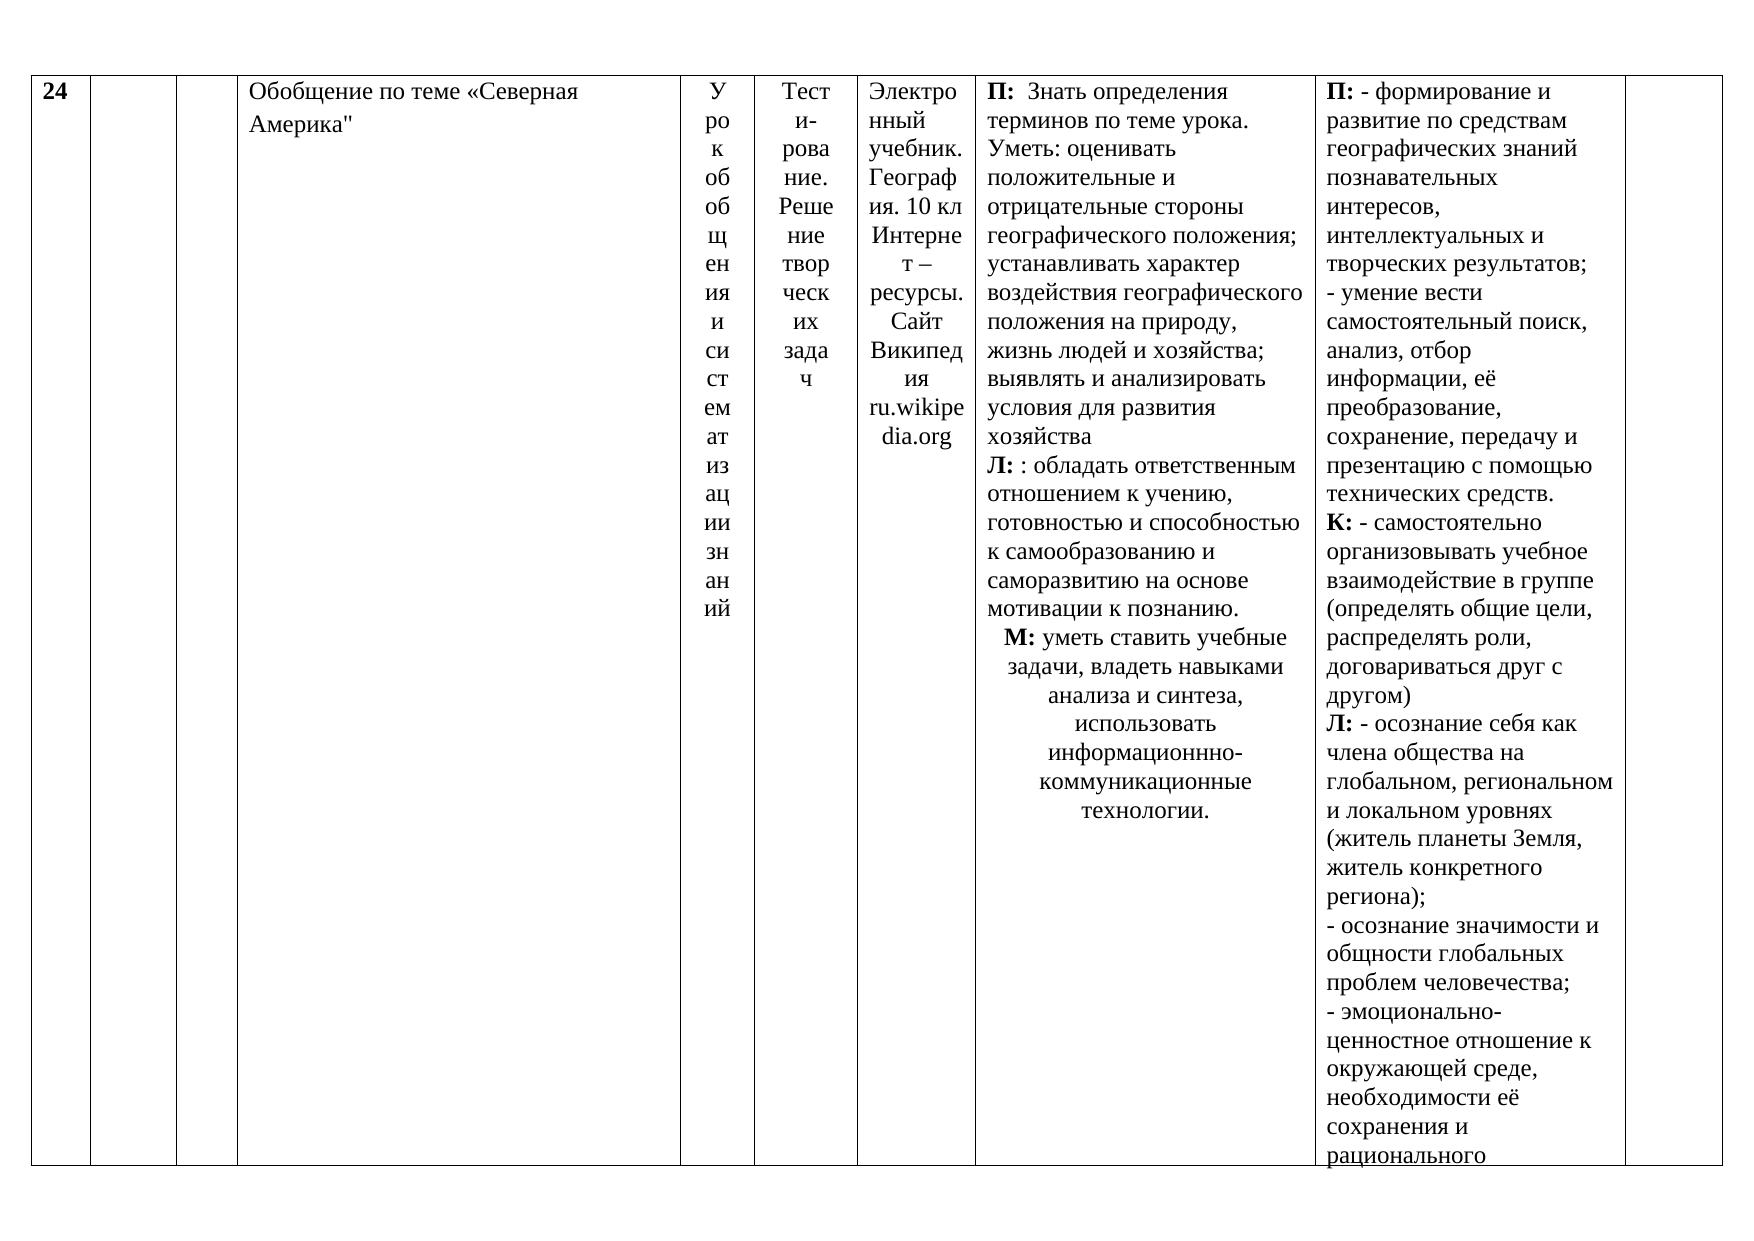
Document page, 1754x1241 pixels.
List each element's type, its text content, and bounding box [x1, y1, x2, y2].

table_cell [91, 76, 176, 1165]
table_cell [1626, 76, 1722, 1165]
table_cell [177, 76, 237, 1165]
table_cell Тестирование. Решение творческих задач [755, 76, 857, 1165]
table_cell Урок обобщения и систематизации знаний [681, 76, 754, 1165]
table_cell 24 [32, 76, 90, 1165]
table_cell Электронный учебник. География. 10 кл Интернет – ресурсы. Сайт Википедия ru.wikipedia.org [858, 76, 975, 1165]
table_cell Обобщение по теме «Северная Америка" [238, 76, 680, 1165]
